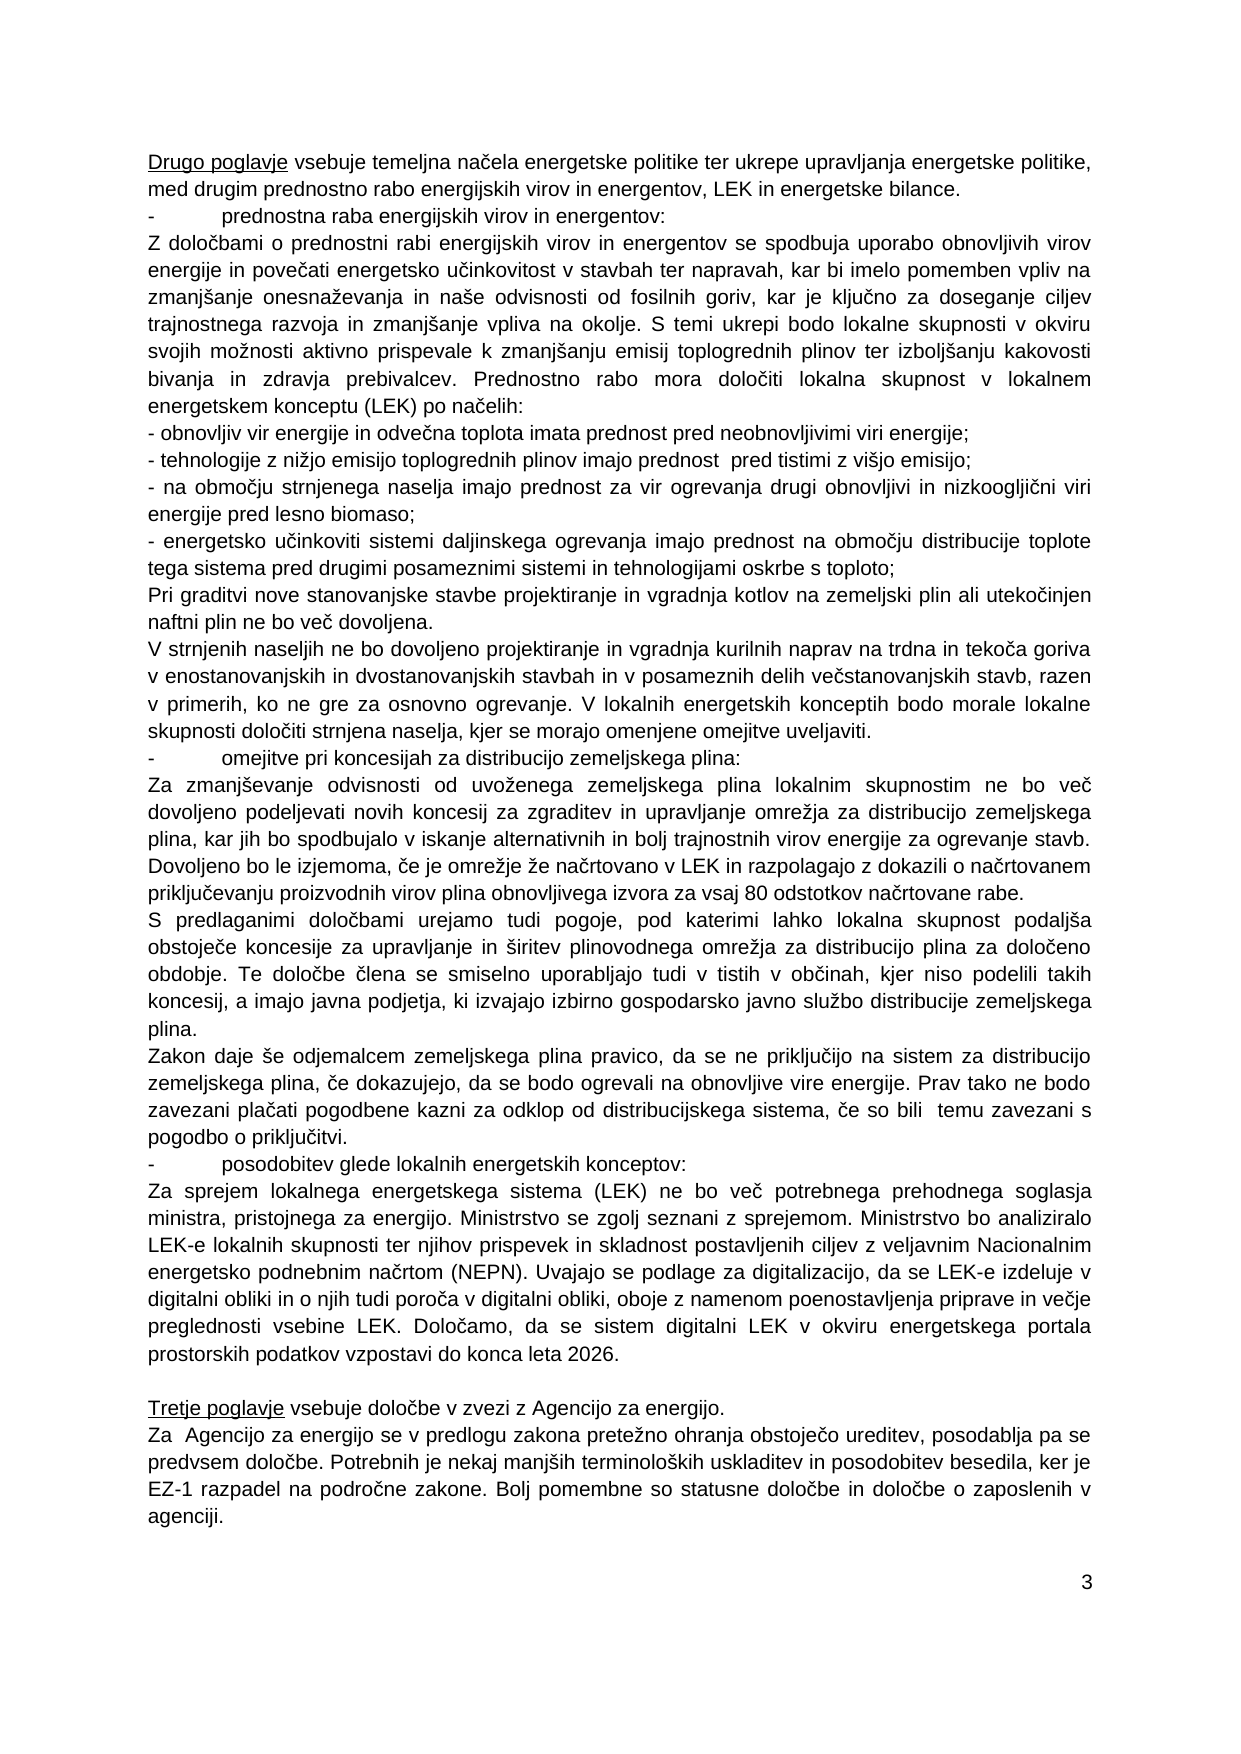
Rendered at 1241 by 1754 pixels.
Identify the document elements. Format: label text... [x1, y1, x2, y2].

text Pri graditvi nove stanovanjske stavbe projektiranje in vgradnja kotlov na zemeljski plin ali utekočinjen naftni plin ne bo več dovoljena. [148, 581, 1093, 635]
text Za Agencijo za energijo se v predlogu zakona pretežno ohranja obstoječo ureditev, posodablja pa se predvsem določbe. Potrebnih je nekaj manjših terminoloških uskladitev in posodobitev besedila, ker je EZ-1 razpadel na področne zakone. Bolj pomembne so statusne določbe in določbe o zaposlenih v agenciji. [148, 1421, 1093, 1529]
text Tretje poglavje vsebuje določbe v zvezi z Agencijo za energijo. [148, 1393, 1093, 1421]
text Za zmanjševanje odvisnosti od uvoženega zemeljskega plina lokalnim skupnostim ne bo več dovoljeno podeljevati novih koncesij za zgraditev in upravljanje omrežja za distribucijo zemeljskega plina, kar jih bo spodbujalo v iskanje alternativnih in bolj trajnostnih virov energije za ogrevanje stavb. Dovoljeno bo le izjemoma, če je omrežje že načrtovano v LEK in razpolagajo z dokazili o načrtovanem priključevanju proizvodnih virov plina obnovljivega izvora za vsaj 80 odstotkov načrtovane rabe. [148, 771, 1093, 906]
text V strnjenih naseljih ne bo dovoljeno projektiranje in vgradnja kurilnih naprav na trdna in tekoča goriva v enostanovanjskih in dvostanovanjskih stavbah in v posameznih delih večstanovanjskih stavb, razen v primerih, ko ne gre za osnovno ogrevanje. V lokalnih energetskih konceptih bodo morale lokalne skupnosti določiti strnjena naselja, kjer se morajo omenjene omejitve uveljaviti. [148, 635, 1093, 743]
text - na območju strnjenega naselja imajo prednost za vir ogrevanja drugi obnovljivi in nizkoogljični viri energije pred lesno biomaso; [148, 473, 1093, 527]
text Zakon daje še odjemalcem zemeljskega plina pravico, da se ne priključijo na sistem za distribucijo zemeljskega plina, če dokazujejo, da se bodo ogrevali na obnovljive vire energije. Prav tako ne bodo zavezani plačati pogodbene kazni za odklop od distribucijskega sistema, če so bili temu zavezani s pogodbo o priključitvi. [148, 1041, 1093, 1150]
text - energetsko učinkoviti sistemi daljinskega ogrevanja imajo prednost na območju distribucije toplote tega sistema pred drugimi posameznimi sistemi in tehnologijami oskrbe s toploto; [148, 527, 1093, 581]
text - obnovljiv vir energije in odvečna toplota imata prednost pred neobnovljivimi viri energije; [148, 418, 1093, 446]
text - omejitve pri koncesijah za distribucijo zemeljskega plina: [148, 743, 1093, 771]
text - tehnologije z nižjo emisijo toplogrednih plinov imajo prednost pred tistimi z višjo emisijo; [148, 446, 1093, 473]
text - posodobitev glede lokalnih energetskih konceptov: [148, 1150, 1093, 1177]
text Z določbami o prednostni rabi energijskih virov in energentov se spodbuja uporabo obnovljivih virov energije in povečati energetsko učinkovitost v stavbah ter napravah, kar bi imelo pomemben vpliv na zmanjšanje onesnaževanja in naše odvisnosti od fosilnih goriv, kar je ključno za doseganje ciljev trajnostnega razvoja in zmanjšanje vpliva na okolje. S temi ukrepi bodo lokalne skupnosti v okviru svojih možnosti aktivno prispevale k zmanjšanju emisij toplogrednih plinov ter izboljšanju kakovosti bivanja in zdravja prebivalcev. Prednostno rabo mora določiti lokalna skupnost v lokalnem energetskem konceptu (LEK) po načelih: [148, 229, 1093, 418]
text S predlaganimi določbami urejamo tudi pogoje, pod katerimi lahko lokalna skupnost podaljša obstoječe koncesije za upravljanje in širitev plinovodnega omrežja za distribucijo plina za določeno obdobje. Te določbe člena se smiselno uporabljajo tudi v tistih v občinah, kjer niso podelili takih koncesij, a imajo javna podjetja, ki izvajajo izbirno gospodarsko javno službo distribucije zemeljskega plina. [148, 906, 1093, 1041]
text Drugo poglavje vsebuje temeljna načela energetske politike ter ukrepe upravljanja energetske politike, med drugim prednostno rabo energijskih virov in energentov, LEK in energetske bilance. [148, 148, 1093, 202]
text - prednostna raba energijskih virov in energentov: [148, 202, 1093, 229]
text Za sprejem lokalnega energetskega sistema (LEK) ne bo več potrebnega prehodnega soglasja ministra, pristojnega za energijo. Ministrstvo se zgolj seznani z sprejemom. Ministrstvo bo analiziralo LEK-e lokalnih skupnosti ter njihov prispevek in skladnost postavljenih ciljev z veljavnim Nacionalnim energetsko podnebnim načrtom (NEPN). Uvajajo se podlage za digitalizacijo, da se LEK-e izdeluje v digitalni obliki in o njih tudi poroča v digitalni obliki, oboje z namenom poenostavljenja priprave in večje preglednosti vsebine LEK. Določamo, da se sistem digitalni LEK v okviru energetskega portala prostorskih podatkov vzpostavi do konca leta 2026. [148, 1177, 1093, 1366]
